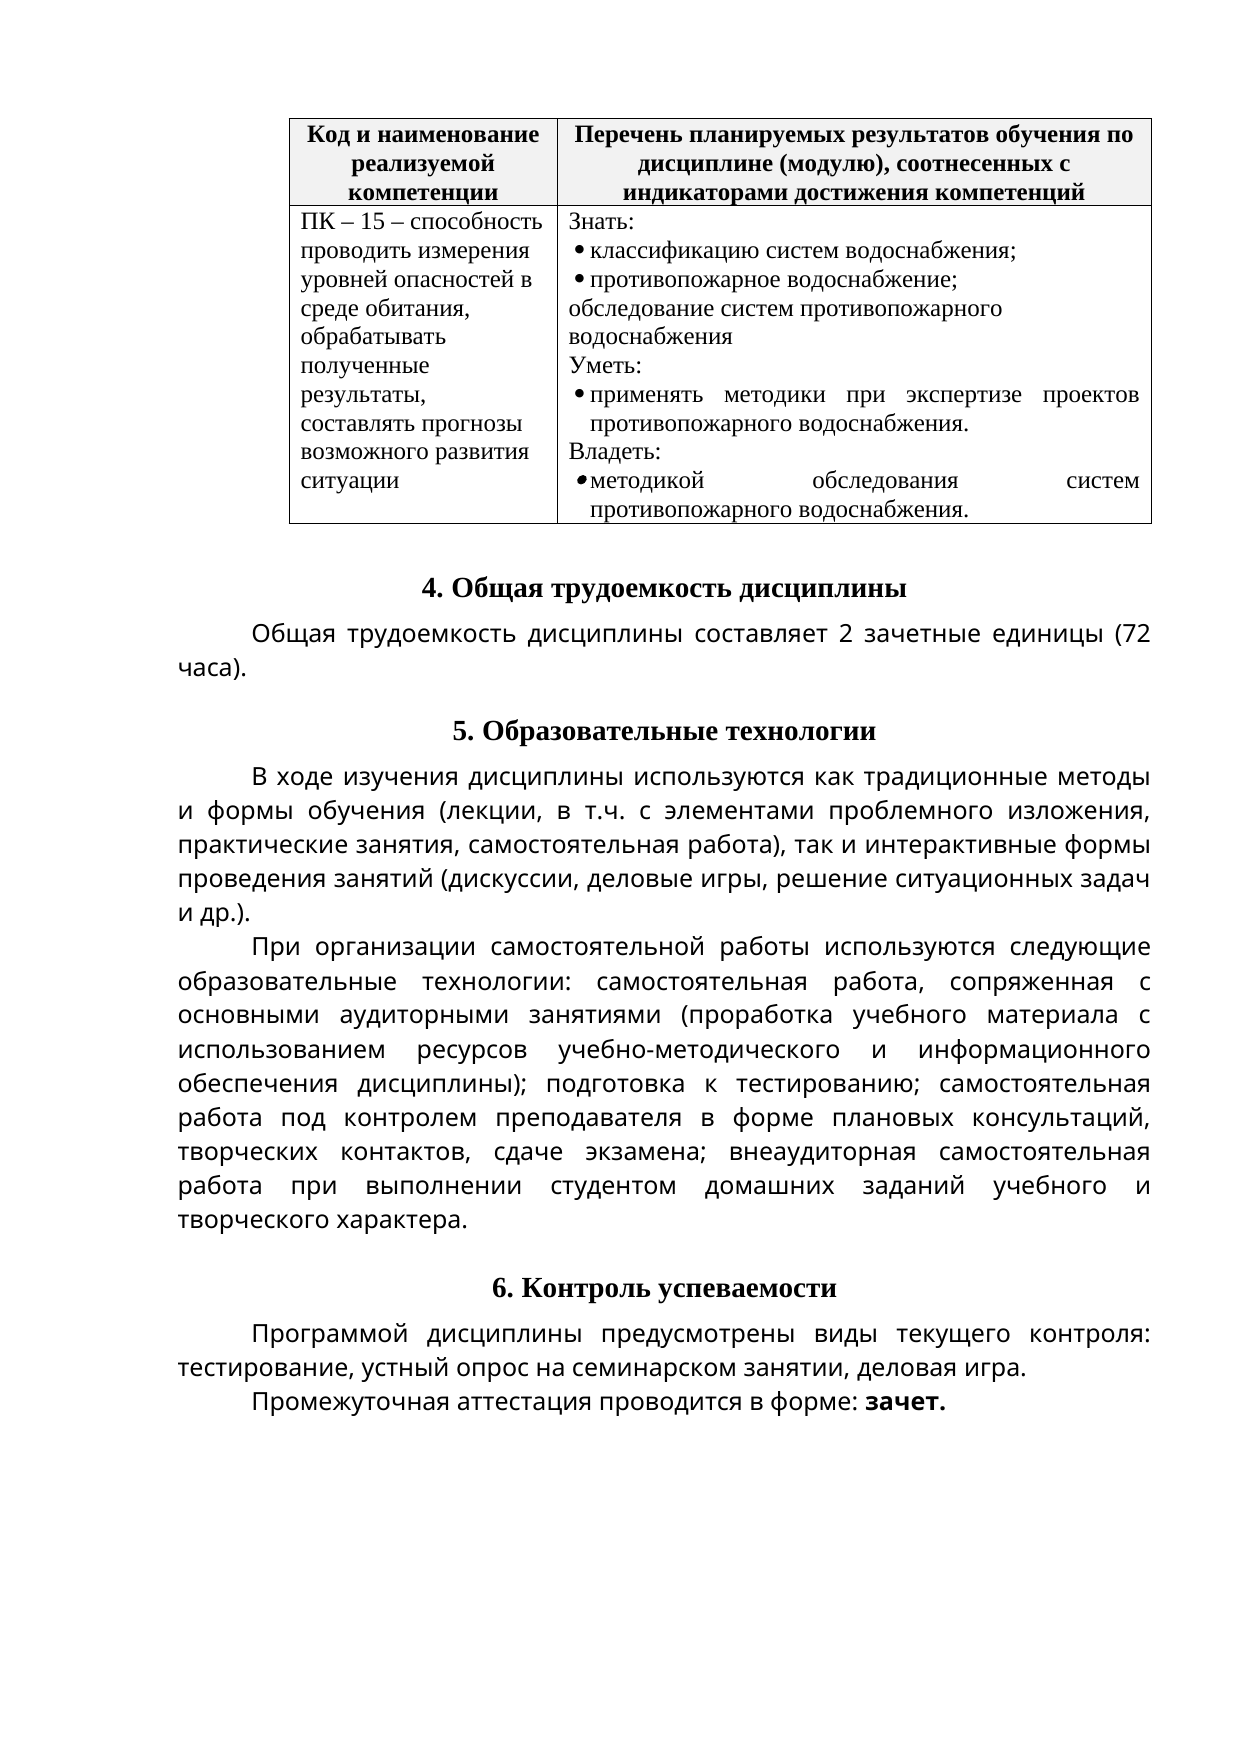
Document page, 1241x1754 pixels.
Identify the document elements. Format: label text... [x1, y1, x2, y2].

list Промежуточная аттестация проводится в форме: зачет. [177, 1384, 1152, 1418]
table_cell ПК – 15 – способность проводить измерения уровней опасностей в среде обитания, обрабатывать полученные результаты, составлять прогнозы возможного развития ситуации [290, 206, 557, 523]
table_header Код и наименование реализуемой компетенции [290, 119, 557, 205]
list При организации самостоятельной работы используются следующие образовательные технологии: самостоятельная работа, сопряженная с основными аудиторными занятиями (проработка учебного материала с использованием ресурсов учебно-методического и информационного обеспечения дисциплины); подготовка к тестированию; самостоятельная работа под контролем преподавателя в форме плановых консультаций, творческих контактов, сдаче экзамена; внеаудиторная самостоятельная работа при выполнении студентом домашних заданий учебного и творческого характера. [177, 929, 1152, 1236]
list Программой дисциплины предусмотрены виды текущего контроля: тестирование, устный опрос на семинарском занятии, деловая игра. [177, 1316, 1152, 1384]
list В ходе изучения дисциплины используются как традиционные методы и формы обучения (лекции, в т.ч. с элементами проблемного изложения, практические занятия, самостоятельная работа), так и интерактивные формы проведения занятий (дискуссии, деловые игры, решение ситуационных задач и др.). [177, 759, 1152, 929]
table_header Перечень планируемых результатов обучения по дисциплине (модулю), соотнесенных с индикаторами достижения компетенций [558, 119, 1151, 205]
text Образовательные технологии [177, 713, 1152, 746]
text Контроль успеваемости [177, 1270, 1152, 1303]
list Общая трудоемкость дисциплины составляет 2 зачетные единицы (72 часа). [177, 616, 1152, 684]
table_cell Знать: классификацию систем водоснабжения; противопожарное водоснабжение; обследование систем противопожарного водоснабжения Уметь: применять методики при экспертизе проектов противопожарного водоснабжения. Владеть: методикой обследования систем противопожарного водоснабжения. [558, 206, 1151, 523]
text Общая трудоемкость дисциплины [177, 570, 1152, 603]
